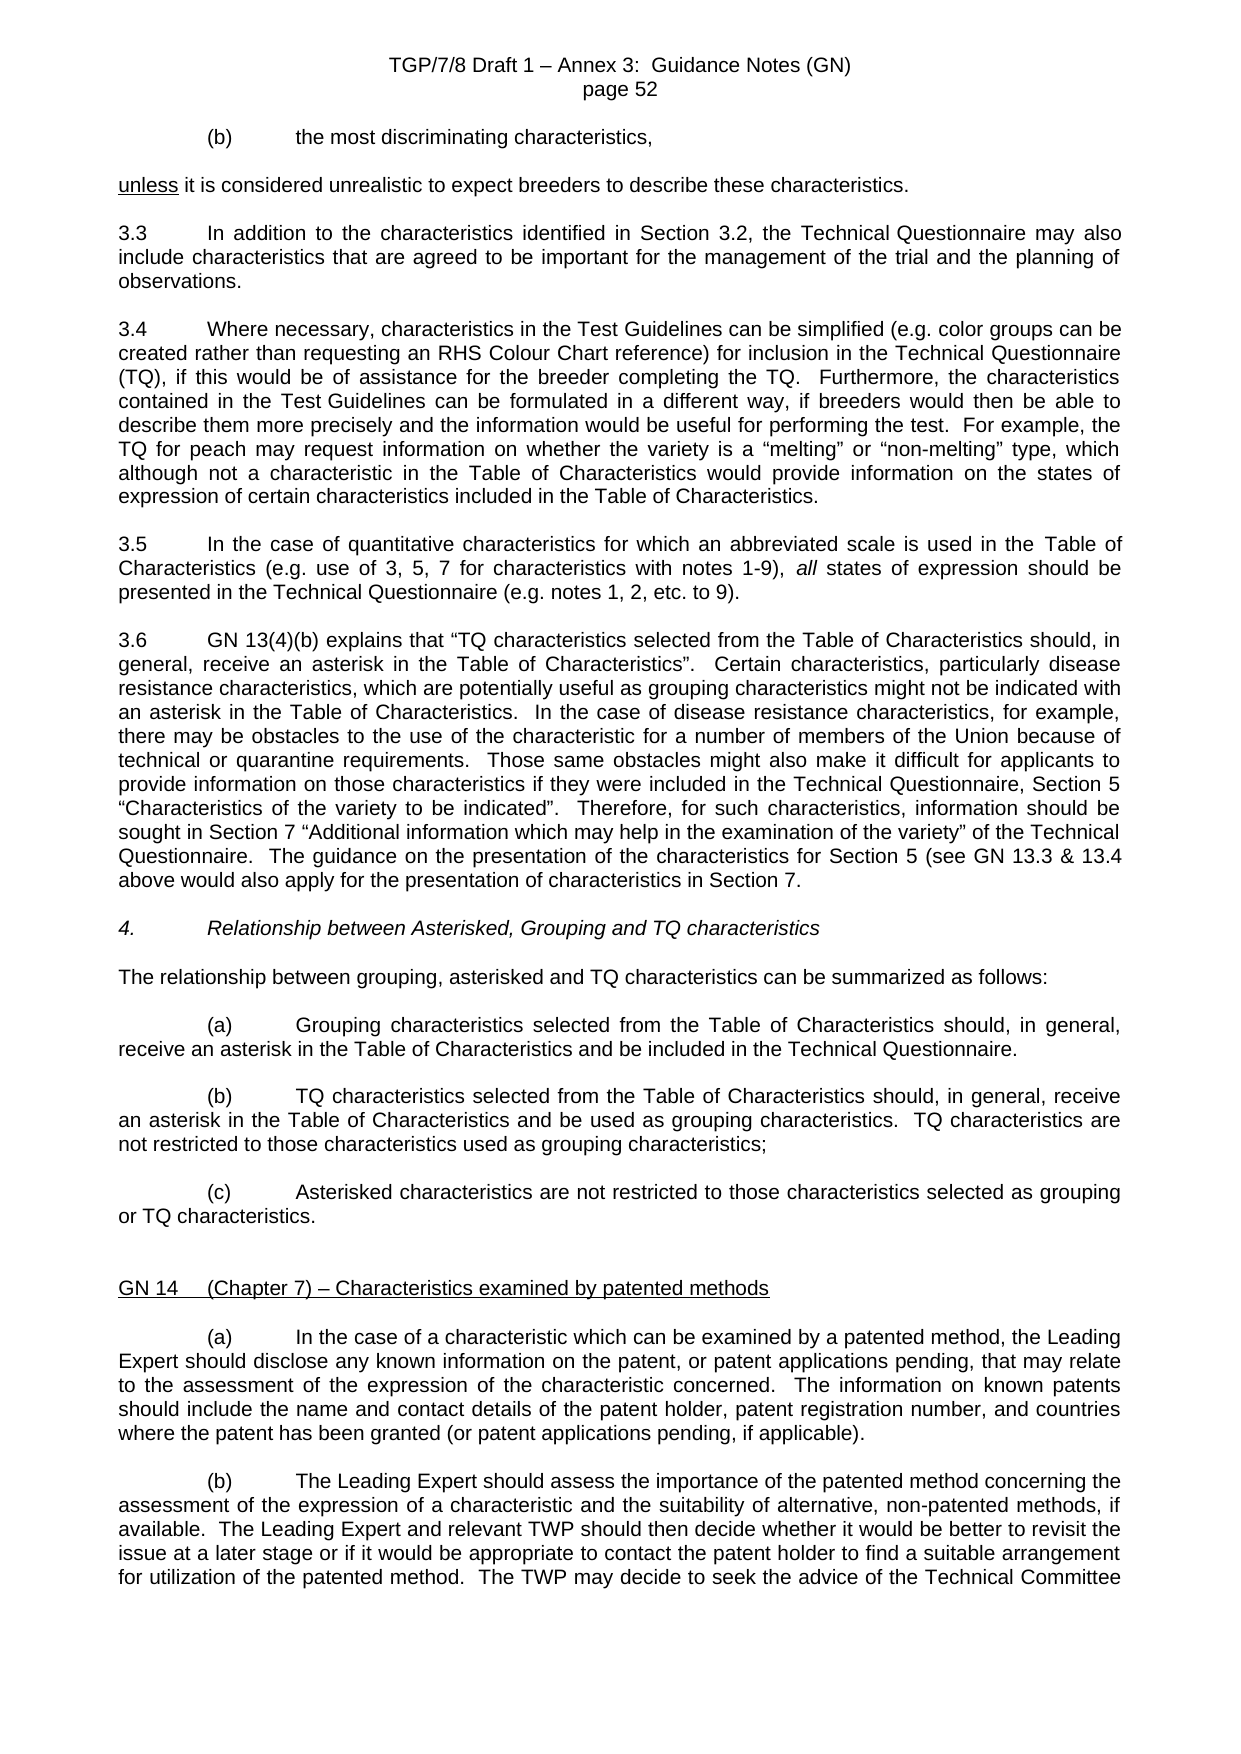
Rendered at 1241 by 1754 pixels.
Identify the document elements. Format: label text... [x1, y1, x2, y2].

text (b) TQ characteristics selected from the Table of Characteristics should, in general, receive an asterisk in the Table of Characteristics and be used as grouping characteristics. TQ characteristics are not restricted to those characteristics used as grouping characteristics; [118, 1084, 1122, 1156]
text 3.6 GN 13(4)(b) explains that “TQ characteristics selected from the Table of Characteristics should, in general, receive an asterisk in the Table of Characteristics”. Certain characteristics, particularly disease resistance characteristics, which are potentially useful as grouping characteristics might not be indicated with an asterisk in the Table of Characteristics. In the case of disease resistance characteristics, for example, there may be obstacles to the use of the characteristic for a number of members of the Union because of technical or quarantine requirements. Those same obstacles might also make it difficult for applicants to provide information on those characteristics if they were included in the Technical Questionnaire, Section 5 “Characteristics of the variety to be indicated”. Therefore, for such characteristics, information should be sought in Section 7 “Additional information which may help in the examination of the variety” of the Technical Questionnaire. The guidance on the presentation of the characteristics for Section 5 (see GN 13.3 & 13.4 above would also apply for the presentation of characteristics in Section 7. [118, 628, 1122, 892]
text (a) In the case of a characteristic which can be examined by a patented method, the Leading Expert should disclose any known information on the patent, or patent applications pending, that may relate to the assessment of the expression of the characteristic concerned. The information on known patents should include the name and contact details of the patent holder, patent registration number, and countries where the patent has been granted (or patent applications pending, if applicable). [118, 1325, 1122, 1445]
text (a) Grouping characteristics selected from the Table of Characteristics should, in general, receive an asterisk in the Table of Characteristics and be included in the Technical Questionnaire. [118, 1012, 1122, 1060]
text 3.4 Where necessary, characteristics in the Test Guidelines can be simplified (e.g. color groups can be created rather than requesting an RHS Colour Chart reference) for inclusion in the Technical Questionnaire (TQ), if this would be of assistance for the breeder completing the TQ. Furthermore, the characteristics contained in the Test Guidelines can be formulated in a different way, if breeders would then be able to describe them more precisely and the information would be useful for performing the test. For example, the TQ for peach may request information on whether the variety is a “melting” or “non-melting” type, which although not a characteristic in the Table of Characteristics would provide information on the states of expression of certain characteristics included in the Table of Characteristics. [118, 317, 1122, 508]
text 3.3 In addition to the characteristics identified in Section 3.2, the Technical Questionnaire may also include characteristics that are agreed to be important for the management of the trial and the planning of observations. [118, 221, 1122, 293]
subtitle 4. Relationship between Asterisked, Grouping and TQ characteristics [118, 916, 1122, 939]
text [118, 1469, 1122, 1588]
text 3.5 In the case of quantitative characteristics for which an abbreviated scale is used in the Table of Characteristics (e.g. use of 3, 5, 7 for characteristics with notes 1-9), all states of expression should be presented in the Technical Questionnaire (e.g. notes 1, 2, etc. to 9). [118, 532, 1122, 604]
text (b) the most discriminating characteristics, [207, 125, 1122, 149]
text unless it is considered unrealistic to expect breeders to describe these characteristics. [118, 173, 1122, 197]
subtitle GN 14 (Chapter 7) – Characteristics examined by patented methods [118, 1276, 1122, 1300]
text The relationship between grouping, asterisked and TQ characteristics can be summarized as follows: [118, 964, 1122, 988]
text (c) Asterisked characteristics are not restricted to those characteristics selected as grouping or TQ characteristics. [118, 1180, 1122, 1228]
